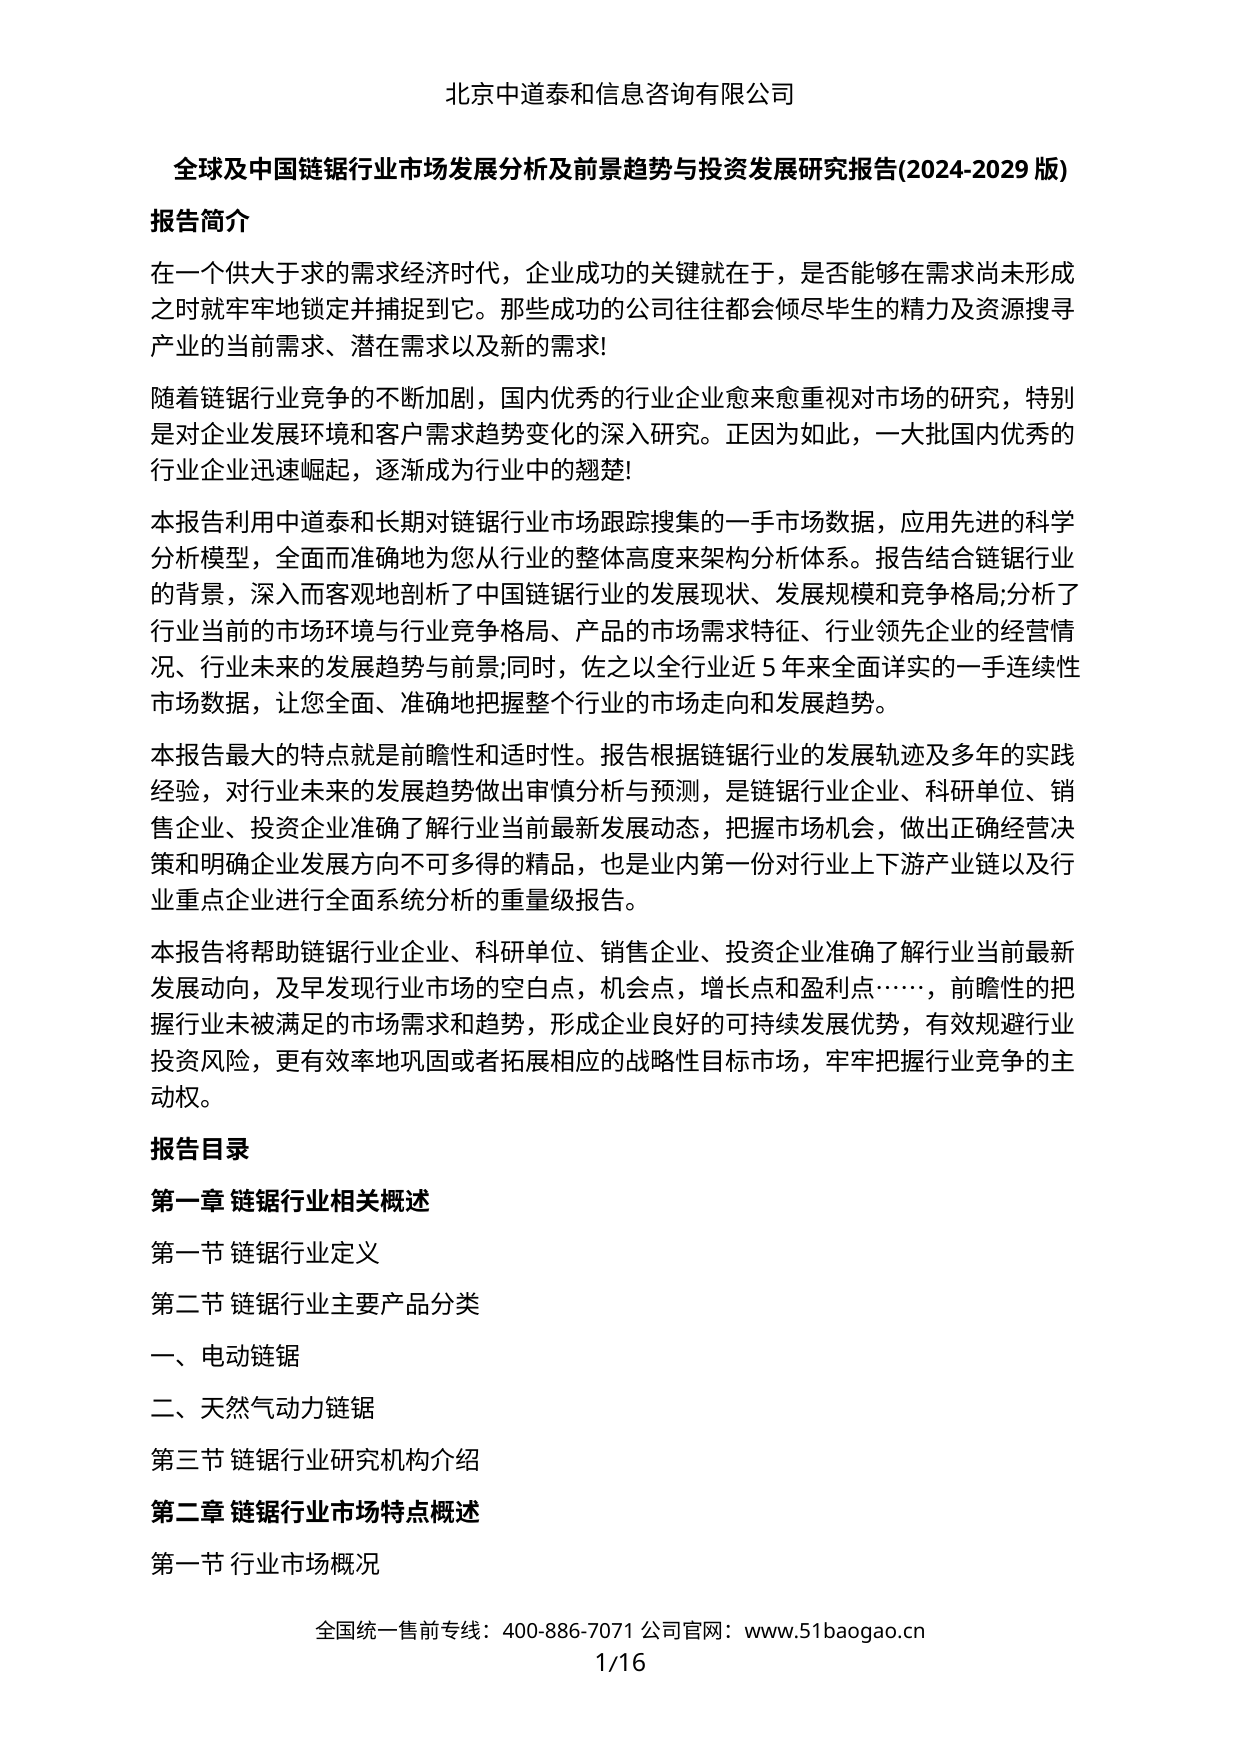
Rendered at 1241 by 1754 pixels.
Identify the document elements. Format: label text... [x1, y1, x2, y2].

text 本报告将帮助链锯行业企业、科研单位、销售企业、投资企业准确了解行业当前最新发展动向，及早发现行业市场的空白点，机会点，增长点和盈利点……，前瞻性的把握行业未被满足的市场需求和趋势，形成企业良好的可持续发展优势，有效规避行业投资风险，更有效率地巩固或者拓展相应的战略性目标市场，牢牢把握行业竞争的主动权。 [150, 932, 1090, 1114]
text 报告简介 [150, 202, 1090, 238]
text 二、天然气动力链锯 [150, 1389, 1090, 1425]
text 第一节 链锯行业定义 [150, 1233, 1090, 1269]
text 一、电动链锯 [150, 1337, 1090, 1373]
text 全球及中国链锯行业市场发展分析及前景趋势与投资发展研究报告(2024-2029版) [150, 150, 1090, 186]
text 本报告最大的特点就是前瞻性和适时性。报告根据链锯行业的发展轨迹及多年的实践经验，对行业未来的发展趋势做出审慎分析与预测，是链锯行业企业、科研单位、销售企业、投资企业准确了解行业当前最新发展动态，把握市场机会，做出正确经营决策和明确企业发展方向不可多得的精品，也是业内第一份对行业上下游产业链以及行业重点企业进行全面系统分析的重量级报告。 [150, 736, 1090, 917]
text 第二章 链锯行业市场特点概述 [150, 1492, 1090, 1529]
text 第一章 链锯行业相关概述 [150, 1181, 1090, 1217]
text 随着链锯行业竞争的不断加剧，国内优秀的行业企业愈来愈重视对市场的研究，特别是对企业发展环境和客户需求趋势变化的深入研究。正因为如此，一大批国内优秀的行业企业迅速崛起，逐渐成为行业中的翘楚! [150, 378, 1090, 487]
text 在一个供大于求的需求经济时代，企业成功的关键就在于，是否能够在需求尚未形成之时就牢牢地锁定并捕捉到它。那些成功的公司往往都会倾尽毕生的精力及资源搜寻产业的当前需求、潜在需求以及新的需求! [150, 254, 1090, 362]
text 第三节 链锯行业研究机构介绍 [150, 1441, 1090, 1477]
text 报告目录 [150, 1129, 1090, 1166]
text 本报告利用中道泰和长期对链锯行业市场跟踪搜集的一手市场数据，应用先进的科学分析模型，全面而准确地为您从行业的整体高度来架构分析体系。报告结合链锯行业的背景，深入而客观地剖析了中国链锯行业的发展现状、发展规模和竞争格局;分析了行业当前的市场环境与行业竞争格局、产品的市场需求特征、行业领先企业的经营情况、行业未来的发展趋势与前景;同时，佐之以全行业近5年来全面详实的一手连续性市场数据，让您全面、准确地把握整个行业的市场走向和发展趋势。 [150, 502, 1090, 720]
text 第一节 行业市场概况 [150, 1544, 1090, 1581]
text 第二节 链锯行业主要产品分类 [150, 1285, 1090, 1321]
